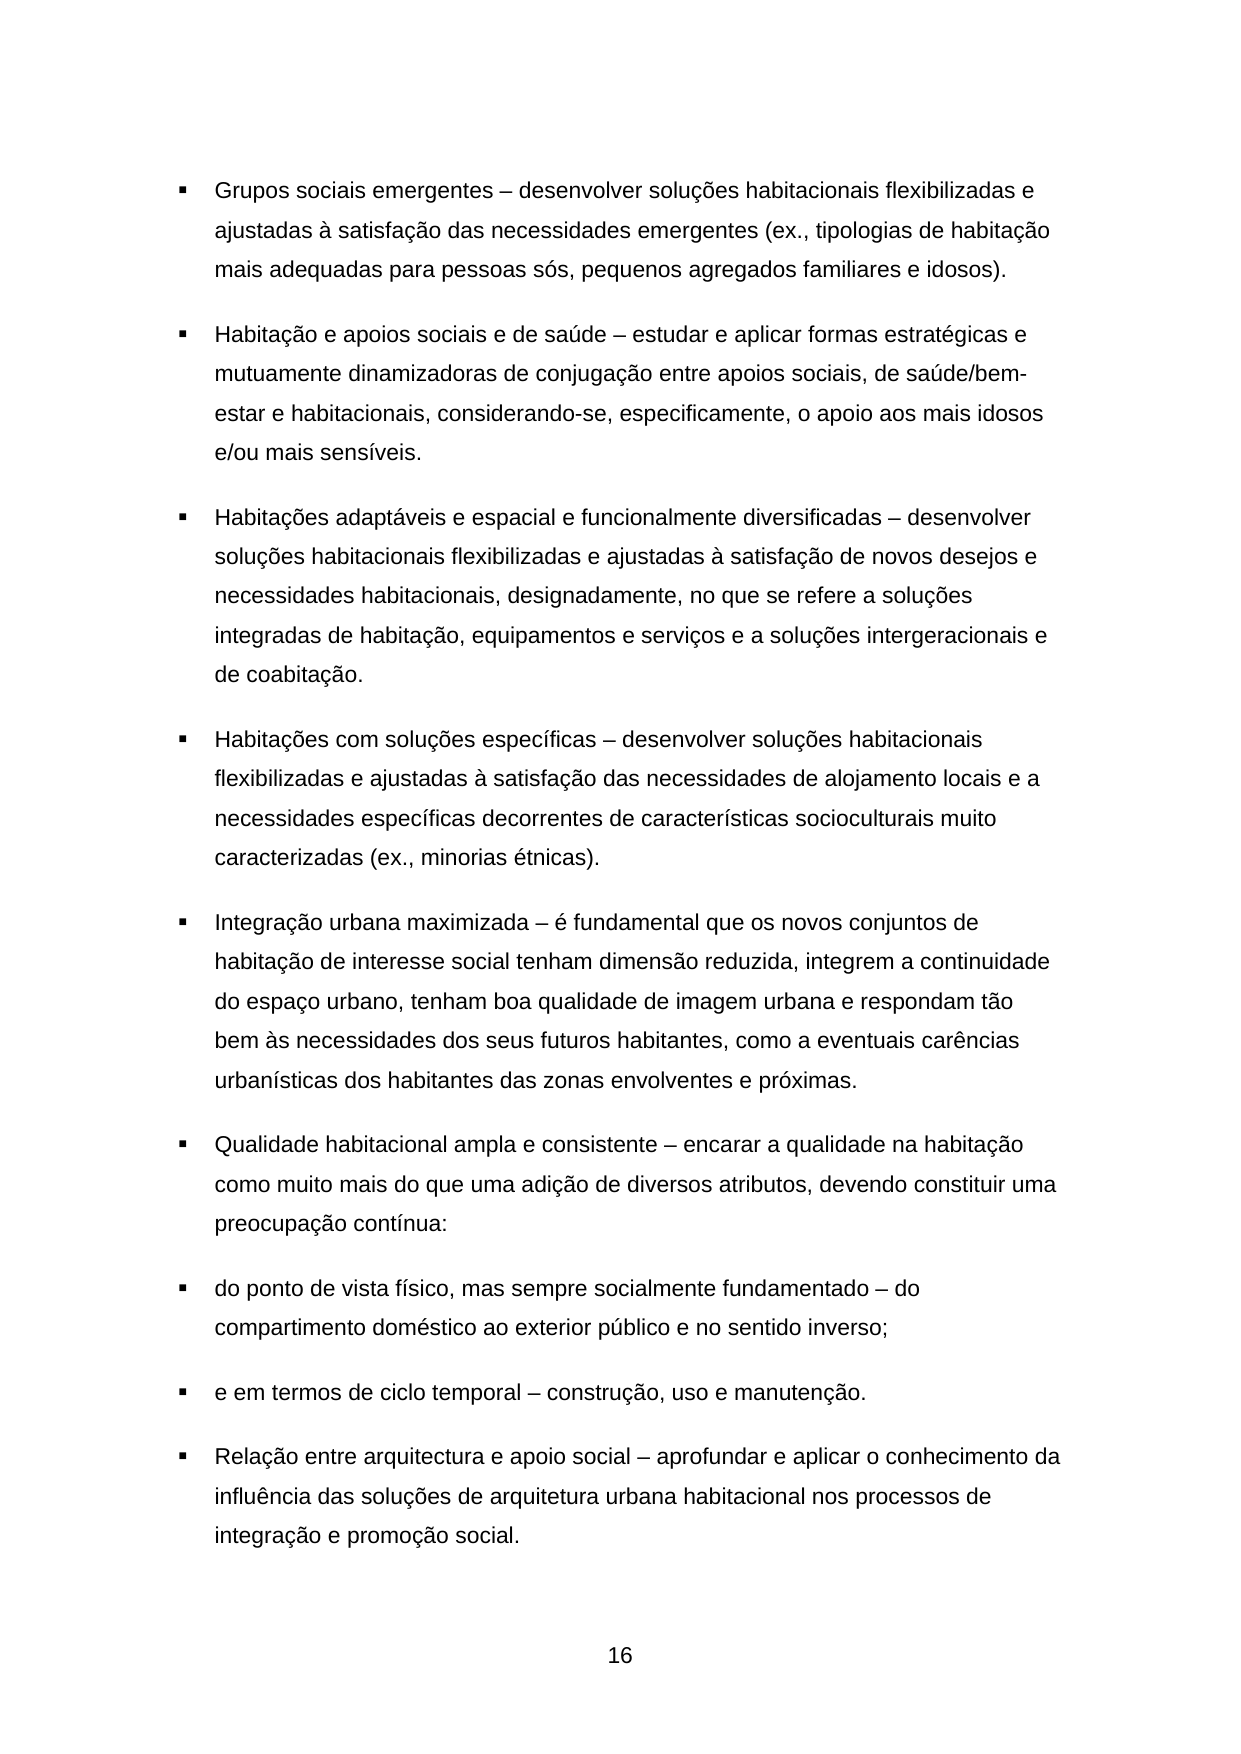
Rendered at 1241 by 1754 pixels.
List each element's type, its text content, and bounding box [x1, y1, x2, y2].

list Integração urbana maximizada – é fundamental que os novos conjuntos de habitação de interesse social tenham dimensão reduzida, integrem a continuidade do espaço urbano, tenham boa qualidade de imagem urbana e respondam tão bem às necessidades dos seus futuros habitantes, como a eventuais carências urbanísticas dos habitantes das zonas envolventes e próximas. [177, 909, 1063, 1093]
list e em termos de ciclo temporal – construção, uso e manutenção. [177, 1379, 1063, 1405]
list do ponto de vista físico, mas sempre socialmente fundamentado – do compartimento doméstico ao exterior público e no sentido inverso; [177, 1275, 1063, 1341]
list Habitação e apoios sociais e de saúde – estudar e aplicar formas estratégicas e mutuamente dinamizadoras de conjugação entre apoios sociais, de saúde/bem-estar e habitacionais, considerando-se, especificamente, o apoio aos mais idosos e/ou mais sensíveis. [177, 321, 1063, 465]
list Grupos sociais emergentes – desenvolver soluções habitacionais flexibilizadas e ajustadas à satisfação das necessidades emergentes (ex., tipologias de habitação mais adequadas para pessoas sós, pequenos agregados familiares e idosos). [177, 177, 1063, 282]
list Habitações com soluções específicas – desenvolver soluções habitacionais flexibilizadas e ajustadas à satisfação das necessidades de alojamento locais e a necessidades específicas decorrentes de características socioculturais muito caracterizadas (ex., minorias étnicas). [177, 726, 1063, 871]
list Habitações adaptáveis e espacial e funcionalmente diversificadas – desenvolver soluções habitacionais flexibilizadas e ajustadas à satisfação de novos desejos e necessidades habitacionais, designadamente, no que se refere a soluções integradas de habitação, equipamentos e serviços e a soluções intergeracionais e de coabitação. [177, 503, 1063, 688]
list Qualidade habitacional ampla e consistente – encarar a qualidade na habitação como muito mais do que uma adição de diversos atributos, devendo constituir uma preocupação contínua: [177, 1131, 1063, 1237]
list Relação entre arquitectura e apoio social – aprofundar e aplicar o conhecimento da influência das soluções de arquitetura urbana habitacional nos processos de integração e promoção social. [177, 1443, 1063, 1548]
